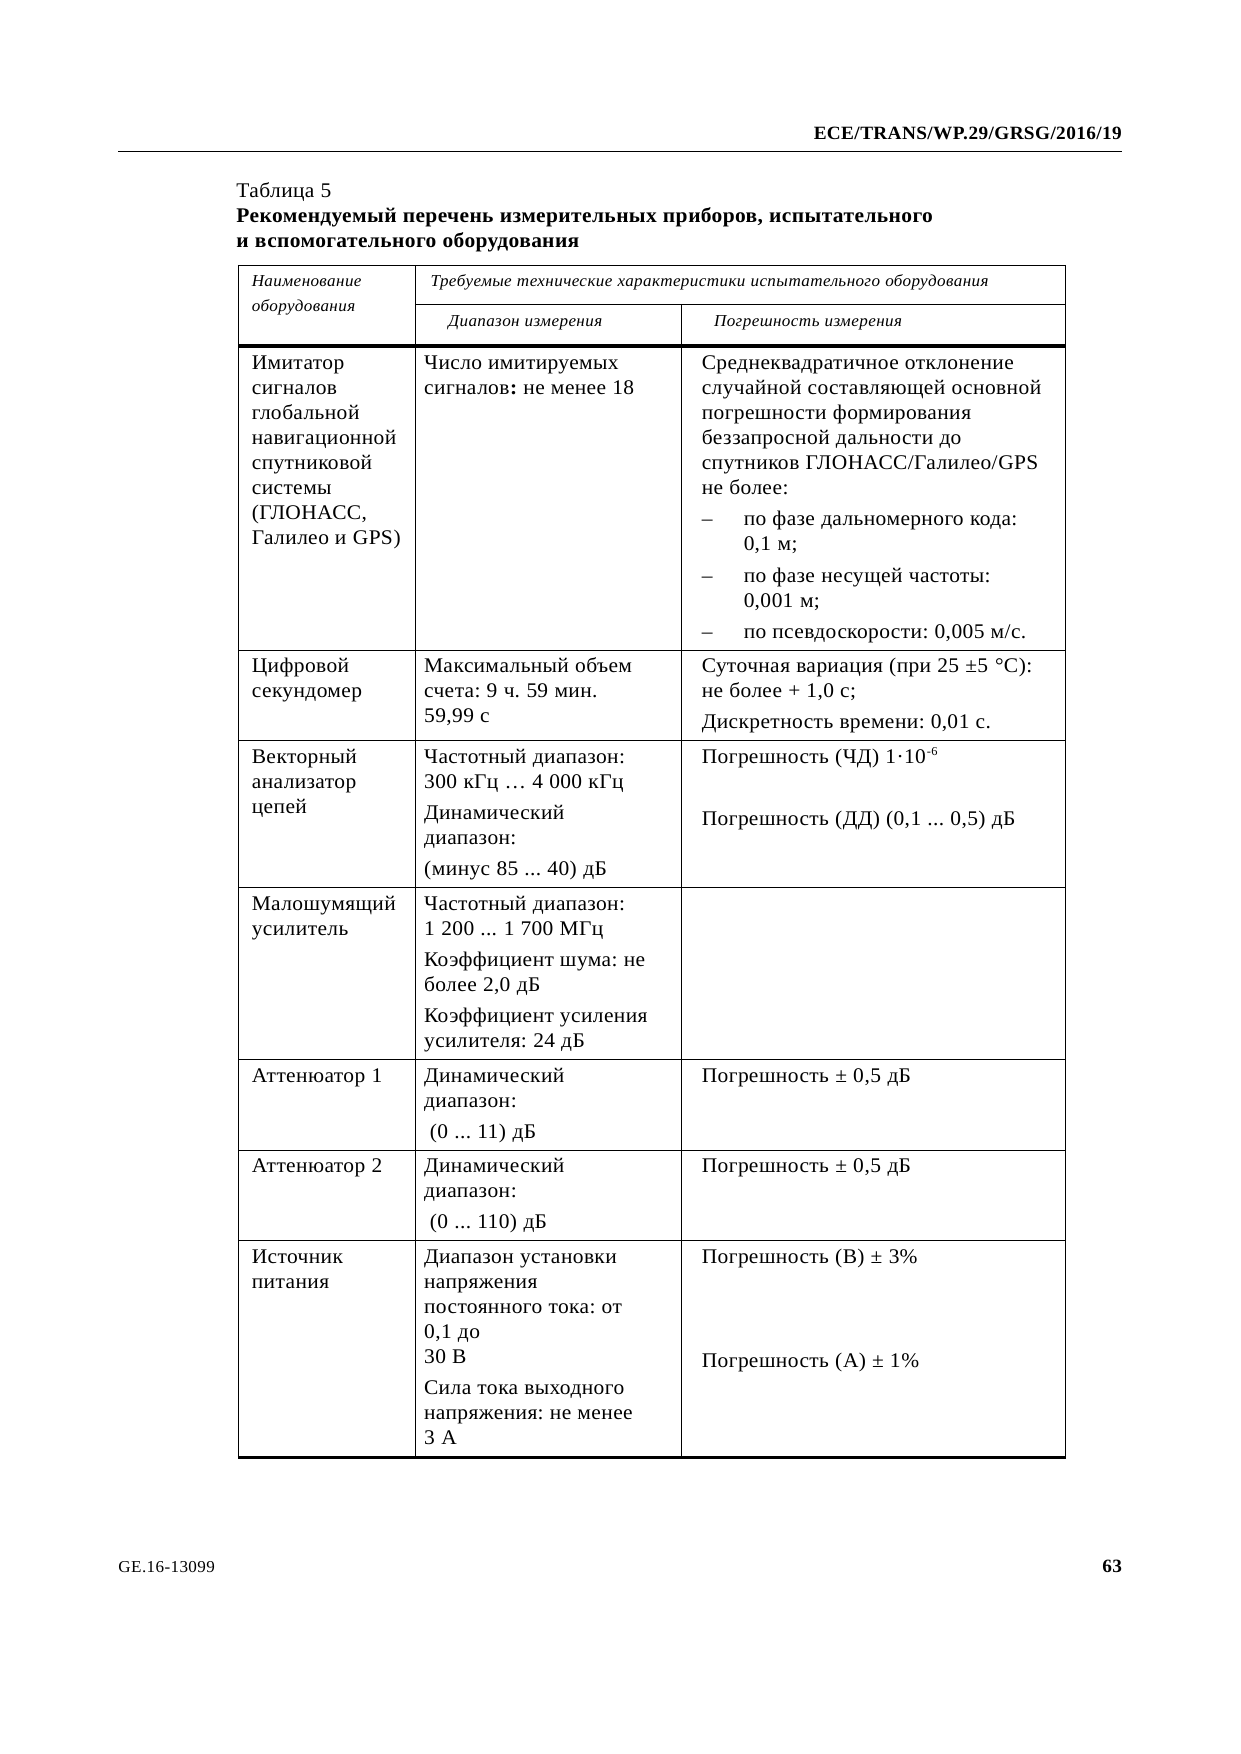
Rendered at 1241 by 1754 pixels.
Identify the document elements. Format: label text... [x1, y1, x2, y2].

table_cell Суточная вариация (при 25 ±5 °С): не более + 1,0 с; Дискретность времени: 0,01 с. [682, 651, 1065, 740]
table_cell Источник питания [239, 1241, 415, 1456]
table_cell Малошумящий усилитель [239, 888, 415, 1059]
table_cell Динамический диапазон: (0 ... 11) дБ [416, 1060, 681, 1149]
table_cell Частотный диапазон: 300 кГц … 4 000 кГц Динамический диапазон: (минус 85 ... 40) дБ [416, 741, 681, 887]
table_cell Векторный анализатор цепей [239, 741, 415, 887]
table_cell Погрешность измерения [682, 305, 1065, 344]
table_cell Аттенюатор 2 [239, 1151, 415, 1240]
table_cell Погрешность ± 0,5 дБ [682, 1060, 1065, 1149]
table_cell Погрешность ± 0,5 дБ [682, 1151, 1065, 1240]
table_cell [682, 888, 1065, 1059]
table_cell Погрешность (ЧД) 1·10-6 Погрешность (ДД) (0,1 ... 0,5) дБ [682, 741, 1065, 887]
table_header Требуемые технические характеристики испытательного оборудования [416, 266, 1065, 304]
table_cell Динамический диапазон: (0 ... 110) дБ [416, 1151, 681, 1240]
table_cell Диапазон установки напряжения постоянного тока: от 0,1 до 30 В Сила тока выходного напряжения: не менее 3 A [416, 1241, 681, 1456]
table_cell Аттенюатор 1 [239, 1060, 415, 1149]
table_cell Диапазон измерения [416, 305, 681, 344]
table_cell Погрешность (В) ± 3% Погрешность (A) ± 1% [682, 1241, 1065, 1456]
text Таблица 5 Рекомендуемый перечень измерительных приборов, испытательного и вспомогательного оборудования [236, 177, 1004, 252]
table_cell Число имитируемых сигналов: не менее 18 [416, 348, 681, 649]
table_cell Среднеквадратичное отклонение случайной составляющей основной погрешности формирования беззапросной дальности до спутников ГЛОНАСС/Галилео/GPS не более: – по фазе дальномерного кода: 0,1 м; – по фазе несущей частоты: 0,001 м; – по псевдоскорости: 0,005 м/с. [682, 348, 1065, 649]
table_header Наименование оборудования [239, 266, 415, 344]
table_cell Частотный диапазон: 1 200 ... 1 700 МГц Коэффициент шума: не более 2,0 дБ Коэффициент усиления усилителя: 24 дБ [416, 888, 681, 1059]
table_cell Максимальный объем счета: 9 ч. 59 мин. 59,99 с [416, 651, 681, 740]
table_cell Имитатор сигналов глобальной навигационной спутниковой системы (ГЛОНАСС, Галилео и GPS) [239, 348, 415, 649]
table_cell Цифровой секундомер [239, 651, 415, 740]
